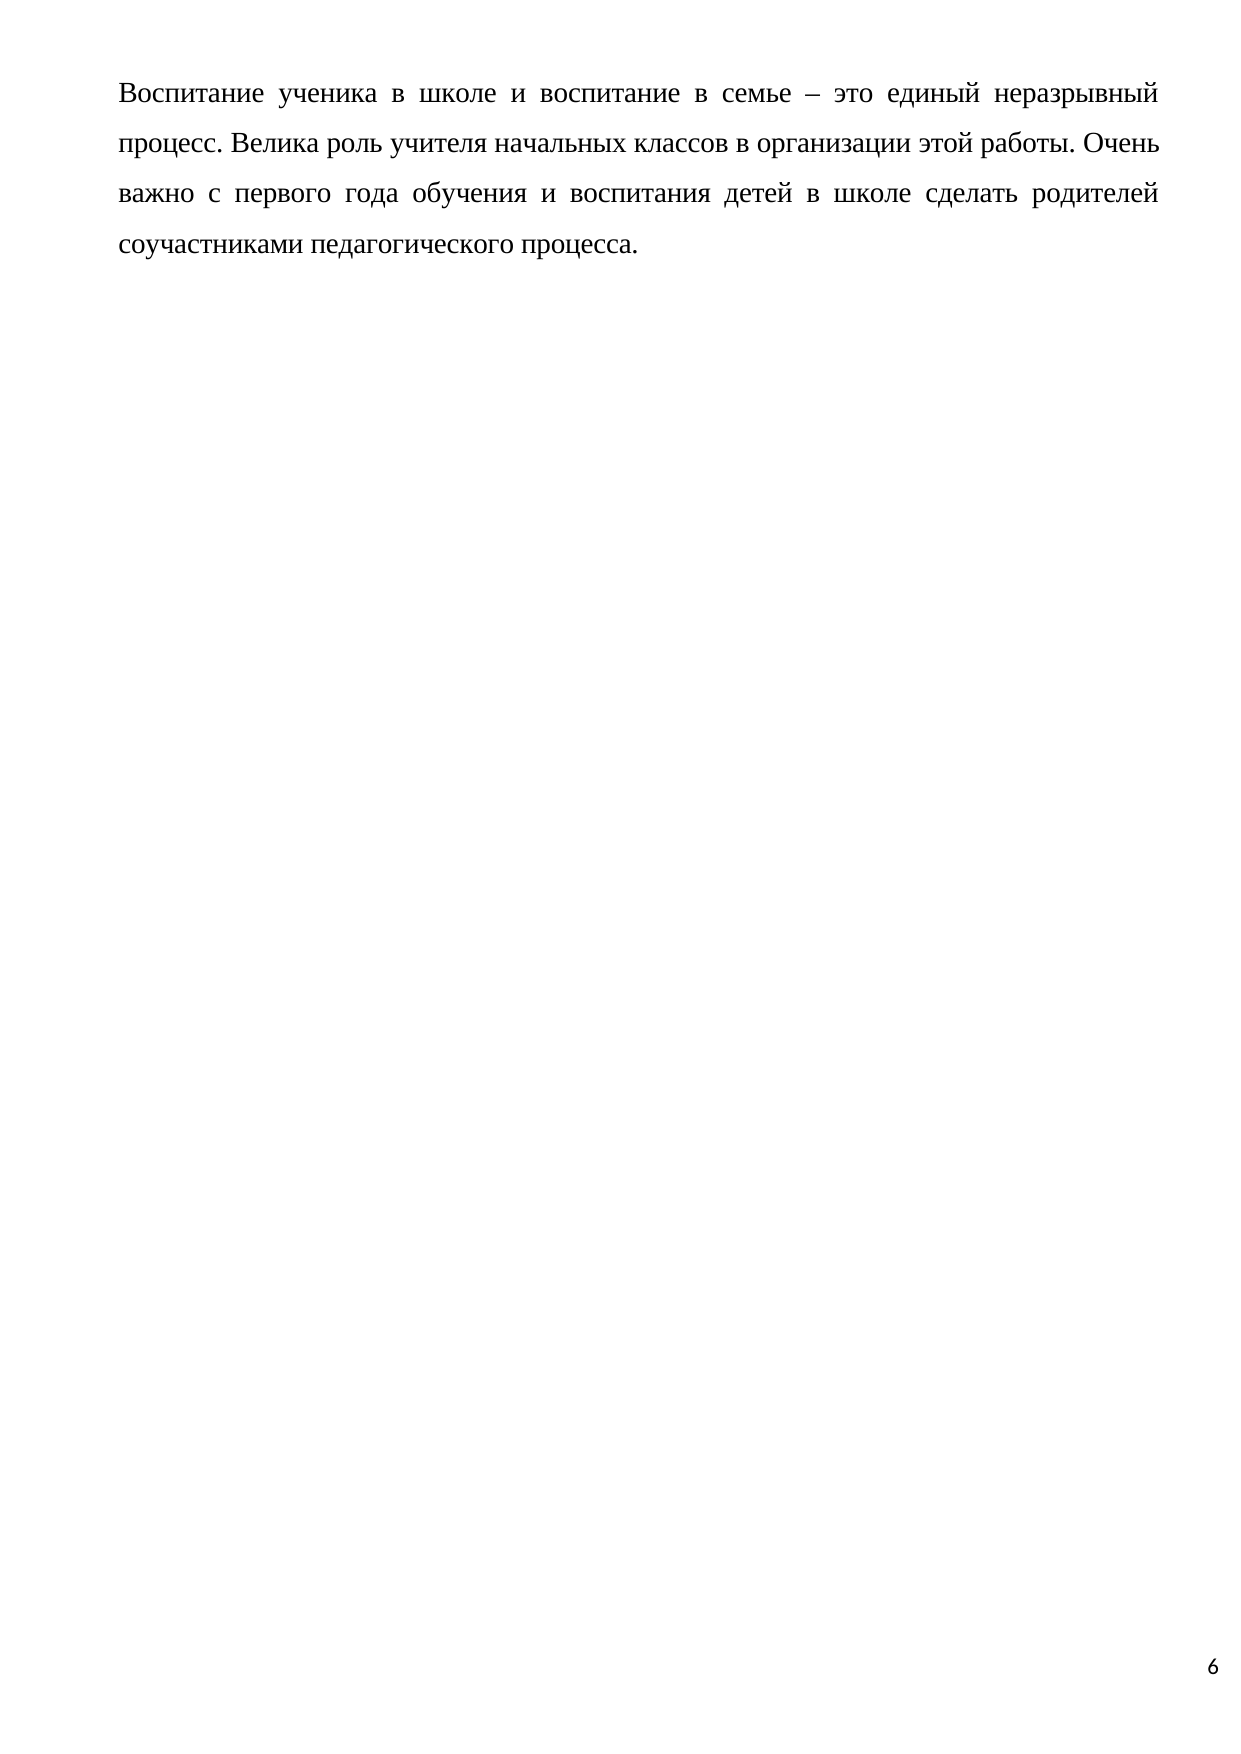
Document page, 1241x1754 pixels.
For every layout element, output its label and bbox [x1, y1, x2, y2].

text [118, 75, 1160, 259]
